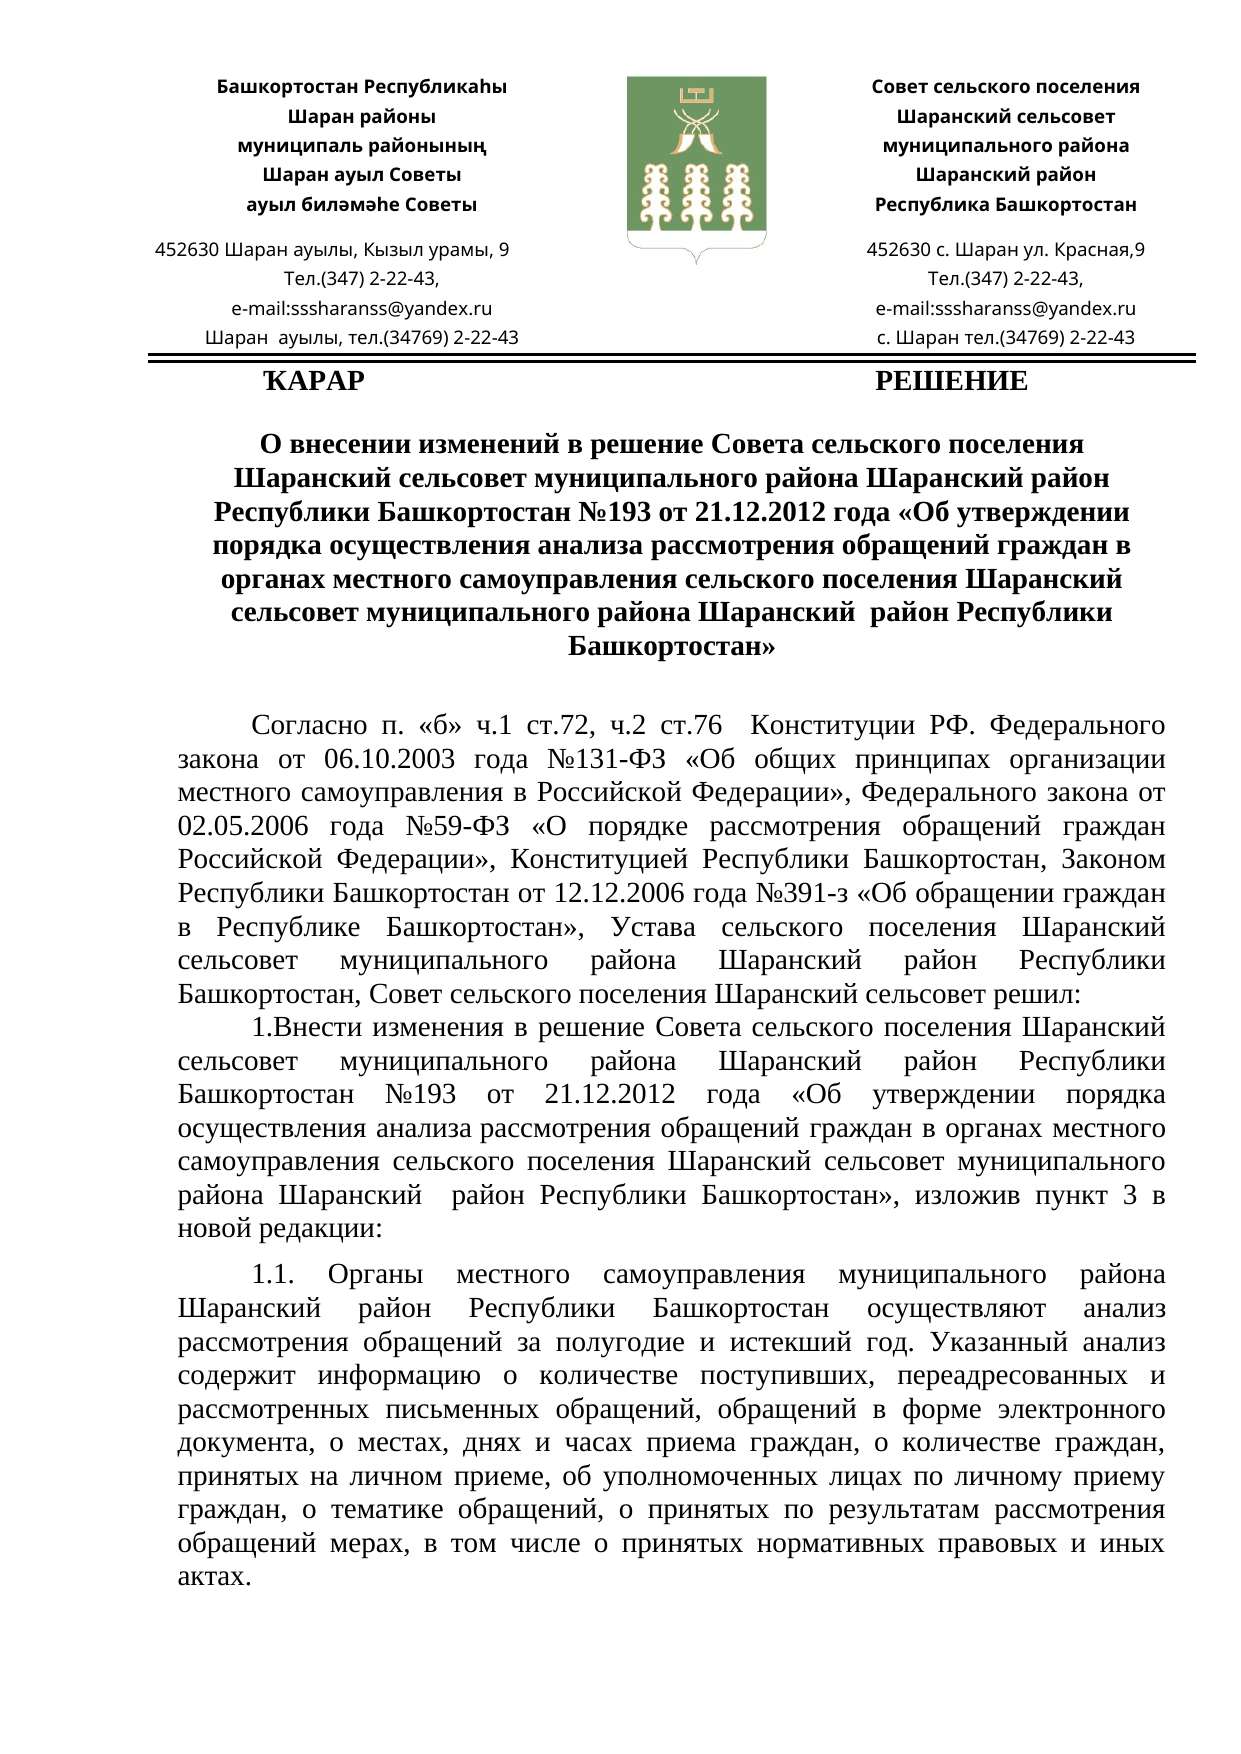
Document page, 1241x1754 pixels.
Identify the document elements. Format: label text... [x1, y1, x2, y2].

text 1.Внести изменения в решение Совета сельского поселения Шаранский сельсовет муниципального района Шаранский район Республики Башкортостан №193 от 21.12.2012 года «Об утверждении порядка осуществления анализа рассмотрения обращений граждан в органах местного самоуправления сельского поселения Шаранский сельсовет муниципального района Шаранский район Республики Башкортостан», изложив пункт 3 в новой редакции: [177, 1009, 1167, 1244]
table_header Башкортостан Республикаһы Шаран районы муниципаль районының Шаран ауыл Советы ауыл биләмәһе Советы 452630 Шаран ауылы, Кызыл урамы, 9 Тел.(347) 2-22-43, e-mail:sssharanss@yandex.ru Шаран ауылы, тел.(34769) 2-22-43 [148, 74, 576, 353]
text ҠАРАР РЕШЕНИЕ [177, 363, 1167, 396]
picture [624, 73, 768, 266]
text 1.1. Органы местного самоуправления муниципального района Шаранский район Республики Башкортостан осуществляют анализ рассмотрения обращений за полугодие и истекший год. Указанный анализ содержит информацию о количестве поступивших, переадресованных и рассмотренных письменных обращений, обращений в форме электронного документа, о местах, днях и часах приема граждан, о количестве граждан, принятых на личном приеме, об уполномоченных лицах по личному приему граждан, о тематике обращений, о принятых по результатам рассмотрения обращений мерах, в том числе о принятых нормативных правовых и иных актах. [177, 1257, 1167, 1592]
text Согласно п. «б» ч.1 ст.72, ч.2 ст.76 Конституции РФ. Федерального закона от 06.10.2003 года №131-ФЗ «Об общих принципах организации местного самоуправления в Российской Федерации», Федерального закона от 02.05.2006 года №59-ФЗ «О порядке рассмотрения обращений граждан Российской Федерации», Конституцией Республики Башкортостан, Законом Республики Башкортостан от 12.12.2006 года №391-з «Об обращении граждан в Республике Башкортостан», Устава сельского поселения Шаранский сельсовет муниципального района Шаранский район Республики Башкортостан, Совет сельского поселения Шаранский сельсовет решил: [177, 707, 1167, 1009]
table_header [576, 74, 816, 353]
table_header Совет сельского поселения Шаранский сельсовет муниципального района Шаранский район Республика Башкортостан 452630 с. Шаран ул. Красная,9 Тел.(347) 2-22-43, e-mail:sssharanss@yandex.ru с. Шаран тел.(34769) 2-22-43 [816, 74, 1196, 353]
text О внесении изменений в решение Совета сельского поселения Шаранский сельсовет муниципального района Шаранский район Республики Башкортостан №193 от 21.12.2012 года «Об утверждении порядка осуществления анализа рассмотрения обращений граждан в органах местного самоуправления сельского поселения Шаранский сельсовет муниципального района Шаранский район Республики Башкортостан» [177, 427, 1167, 661]
